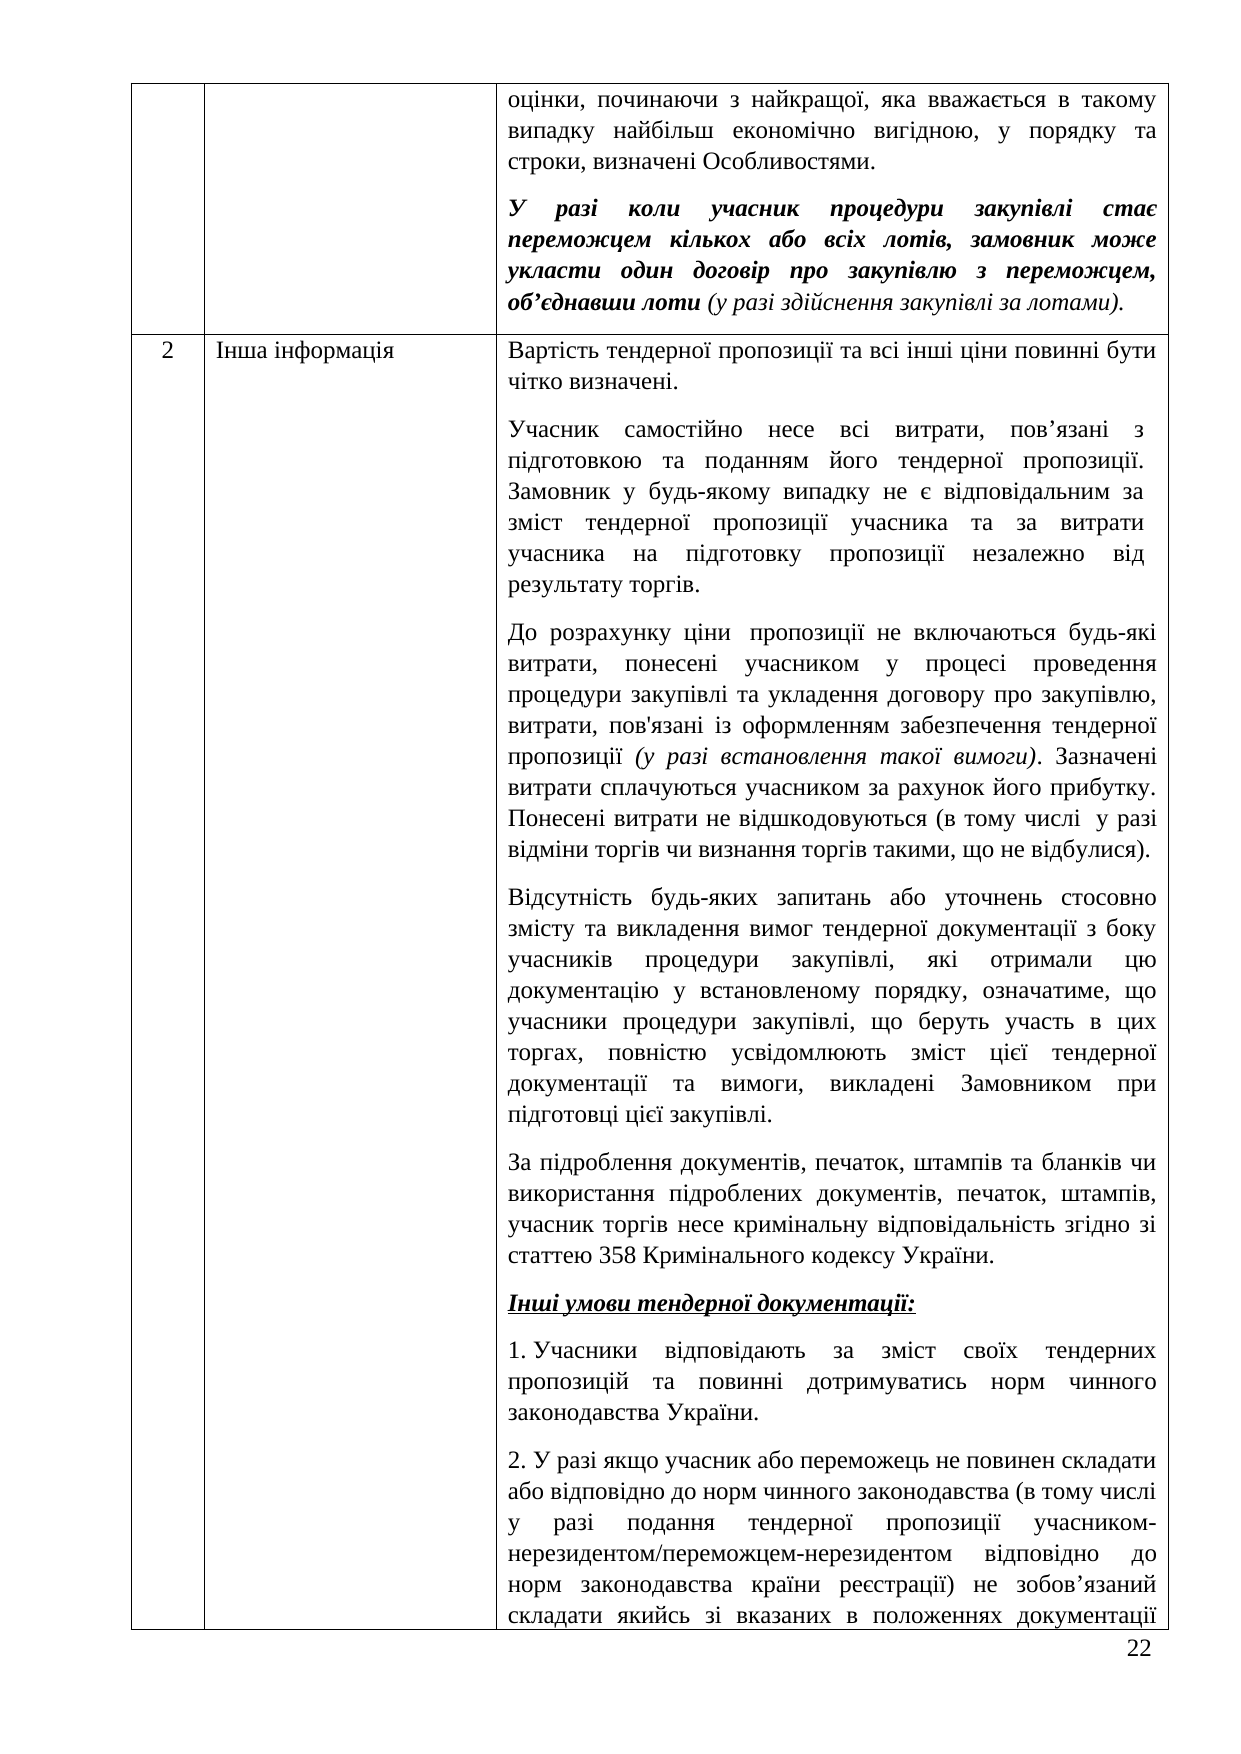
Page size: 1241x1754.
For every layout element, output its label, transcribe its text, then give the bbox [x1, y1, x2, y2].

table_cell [205, 84, 496, 334]
table_cell Інша інформація [205, 335, 496, 1629]
table_cell 1 [132, 84, 204, 334]
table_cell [497, 335, 1168, 1629]
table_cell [497, 84, 1168, 334]
table_cell 2 [132, 335, 204, 1629]
